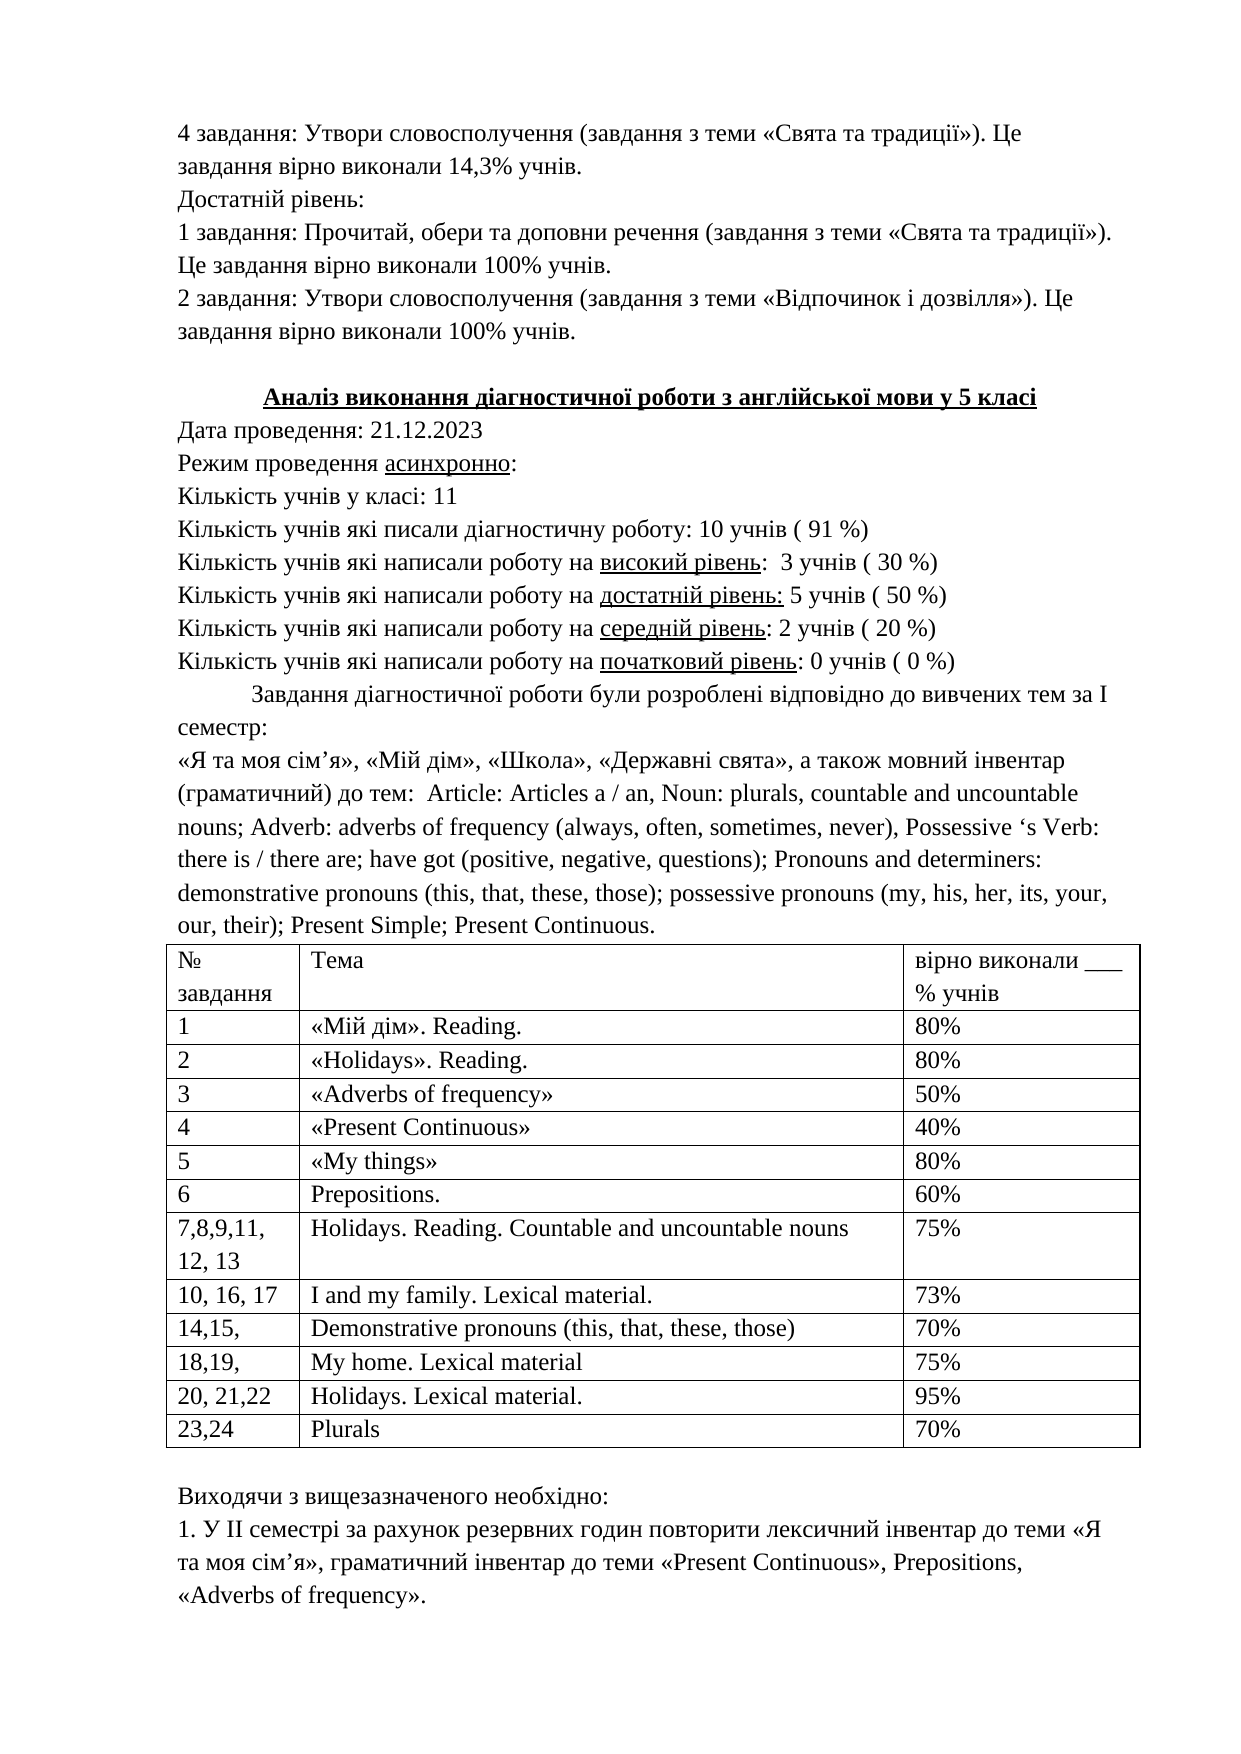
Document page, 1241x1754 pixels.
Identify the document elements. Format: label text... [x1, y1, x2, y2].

table_cell My home. Lexical material [300, 1347, 903, 1380]
table_cell «Adverbs of frequency» [300, 1079, 903, 1111]
text Завдання діагностичної роботи були розроблені відповідно до вивчених тем за І семестр: [177, 679, 1122, 741]
text Кількість учнів які написали роботу на високий рівень: 3 учнів ( 30 %) [177, 547, 1122, 576]
table_header вірно виконали ___% учнів [904, 945, 1139, 1010]
table_cell 14,15, [167, 1314, 299, 1346]
table_cell 23,24 [167, 1415, 299, 1447]
text Кількість учнів у класі: 11 [177, 481, 1122, 510]
table_header № завдання [167, 945, 299, 1010]
table_cell 1 [167, 1011, 299, 1044]
table_cell «My things» [300, 1146, 903, 1178]
table_cell 10, 16, 17 [167, 1280, 299, 1312]
text 2 завдання: Утвори словосполучення (завдання з теми «Відпочинок і дозвілля»). Це завдання вірно виконали 100% учнів. [177, 283, 1122, 345]
table_cell 60% [904, 1180, 1139, 1212]
table_cell 80% [904, 1011, 1139, 1044]
table_cell Holidays. Reading. Countable and uncountable nouns [300, 1213, 903, 1279]
table_cell «Мій дім». Reading. [300, 1011, 903, 1044]
table_cell 2 [167, 1045, 299, 1078]
text Аналіз виконання діагностичної роботи з англійської мови у 5 класі [177, 382, 1122, 411]
table_cell 18,19, [167, 1347, 299, 1380]
table_cell 70% [904, 1314, 1139, 1346]
table_cell 40% [904, 1112, 1139, 1145]
table_cell 70% [904, 1415, 1139, 1447]
table_cell 73% [904, 1280, 1139, 1312]
table_cell 80% [904, 1045, 1139, 1078]
text Виходячи з вищезазначеного необхідно: [177, 1481, 1122, 1510]
table_cell 50% [904, 1079, 1139, 1111]
table_header Тема [300, 945, 903, 1010]
table_cell Demonstrative pronouns (this, that, these, those) [300, 1314, 903, 1346]
table_cell 75% [904, 1347, 1139, 1380]
table_cell 5 [167, 1146, 299, 1178]
text Достатній рівень: [177, 184, 1122, 213]
table_cell I and my family. Lexical material. [300, 1280, 903, 1312]
table_cell 7,8,9,11, 12, 13 [167, 1213, 299, 1279]
table_cell «Present Continuous» [300, 1112, 903, 1145]
text 1 завдання: Прочитай, обери та доповни речення (завдання з теми «Свята та традиції»). Це завдання вірно виконали 100% учнів. [177, 217, 1122, 279]
text Кількість учнів які писали діагностичну роботу: 10 учнів ( 91 %) [177, 514, 1122, 543]
table_cell 20, 21,22 [167, 1381, 299, 1413]
table_cell 4 [167, 1112, 299, 1145]
text Кількість учнів які написали роботу на початковий рівень: 0 учнів ( 0 %) [177, 646, 1122, 675]
text Режим проведення асинхронно: [177, 448, 1122, 477]
text Кількість учнів які написали роботу на середній рівень: 2 учнів ( 20 %) [177, 613, 1122, 642]
table_cell 80% [904, 1146, 1139, 1178]
table_cell 6 [167, 1180, 299, 1212]
table_cell Plurals [300, 1415, 903, 1447]
table_cell 95% [904, 1381, 1139, 1413]
table_cell Holidays. Lexical material. [300, 1381, 903, 1413]
table_cell 3 [167, 1079, 299, 1111]
text «Я та моя сім’я», «Мій дім», «Школа», «Державні свята», а також мовний інвентар (граматичний) до тем: Article: Articles a / an, Noun: plurals, countable and uncountable nouns; Adverb: adverbs of frequency (always, often, sometimes, never), Possessive ‘s Verb: there is / there are; have got (positive, negative, questions); Pronouns and determiners: demonstrative pronouns (this, that, these, those); possessive pronouns (my, his, her, its, your, our, their); Present Simple; Present Continuous. [177, 746, 1122, 939]
table_cell 75% [904, 1213, 1139, 1279]
table_cell Prepositions. [300, 1180, 903, 1212]
text 1. У ІІ семестрі за рахунок резервних годин повторити лексичний інвентар до теми «Я та моя сім’я», граматичний інвентар до теми «Present Continuous», Prepositions, «Adverbs of frequency». [177, 1514, 1122, 1609]
text Дата проведення: 21.12.2023 [177, 415, 1122, 444]
table_cell «Holidays». Reading. [300, 1045, 903, 1078]
text Кількість учнів які написали роботу на достатній рівень: 5 учнів ( 50 %) [177, 580, 1122, 609]
text 4 завдання: Утвори словосполучення (завдання з теми «Свята та традиції»). Це завдання вірно виконали 14,3% учнів. [177, 118, 1122, 180]
